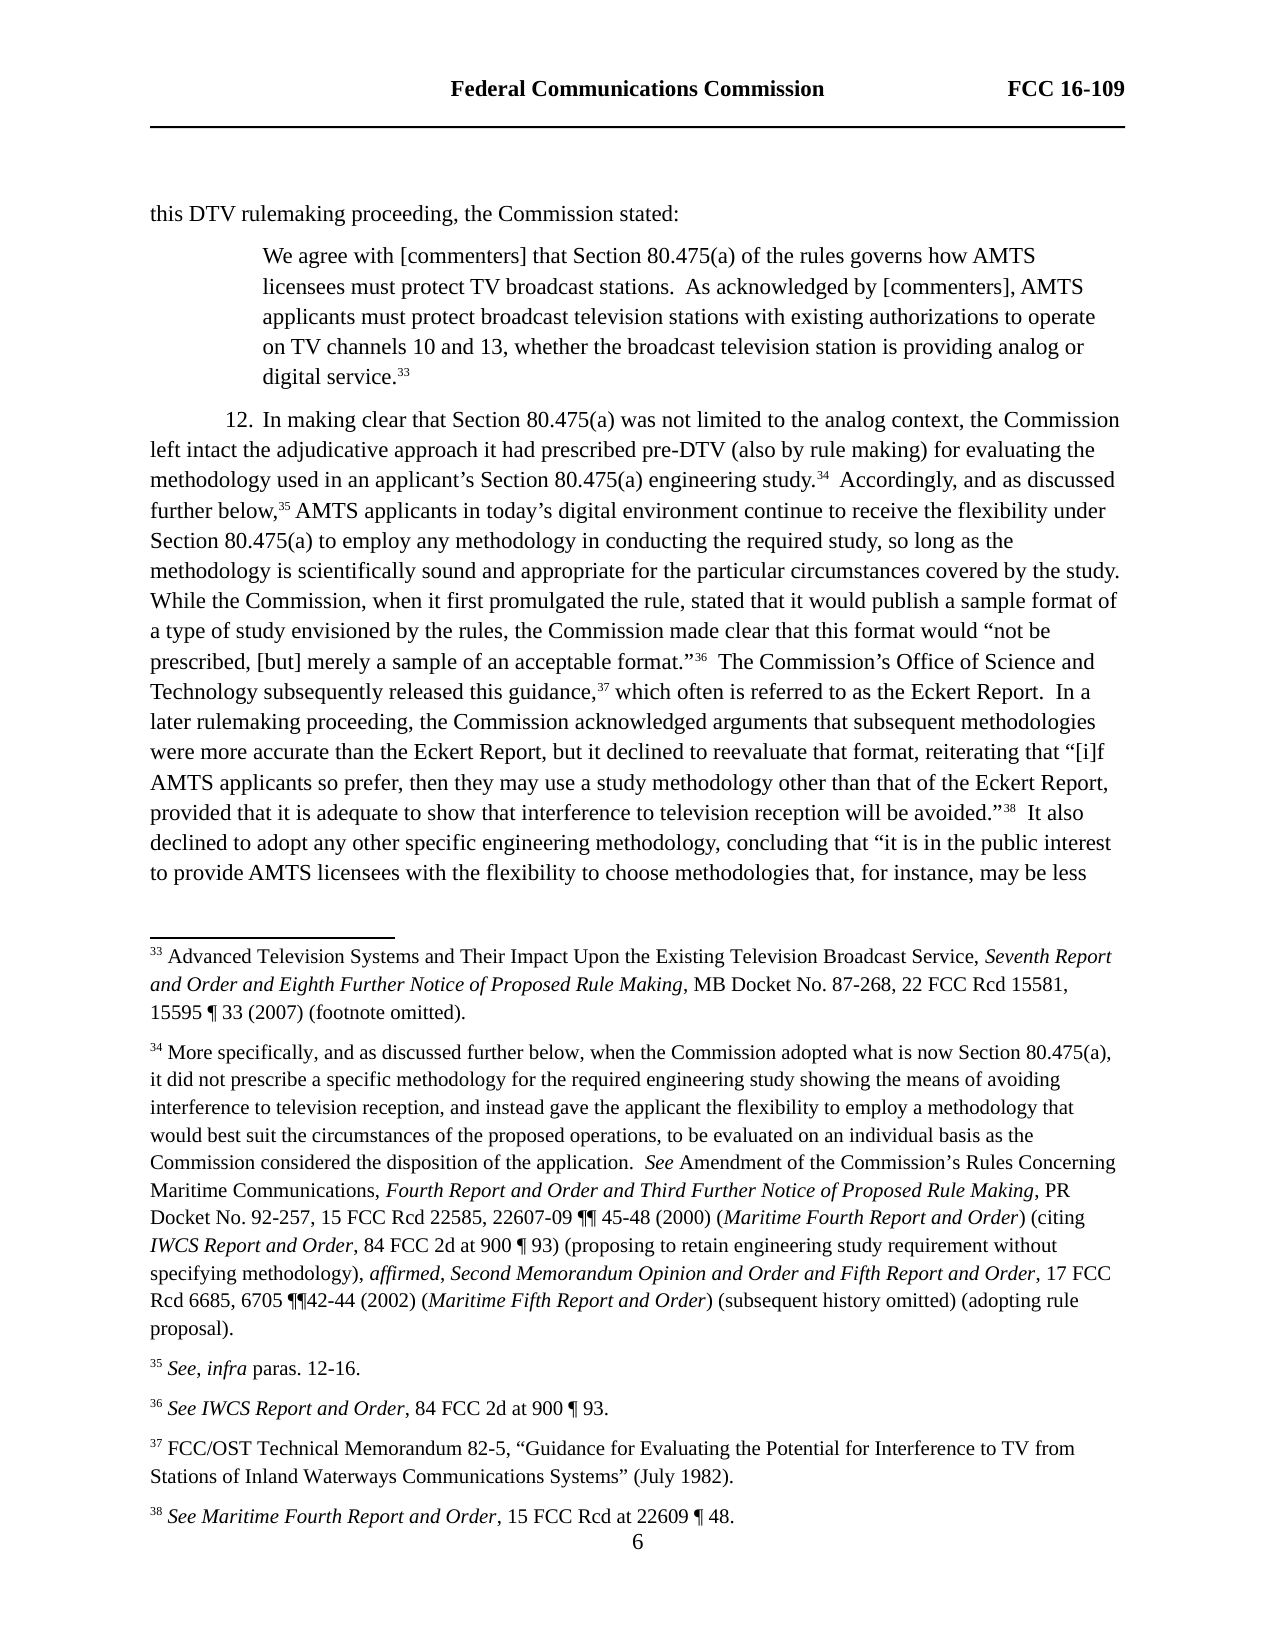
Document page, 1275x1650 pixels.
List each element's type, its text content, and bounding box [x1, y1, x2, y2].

list We agree with [commenters] that Section 80.475(a) of the rules governs how AMTS licensees must protect TV broadcast stations. As acknowledged by [commenters], AMTS applicants must protect broadcast television stations with existing authorizations to operate on TV channels 10 and 13, whether the broadcast television station is providing analog or digital service. [262, 242, 1125, 390]
text In making clear that Section 80.475(a) was not limited to the analog context, the Commission left intact the adjudicative approach it had prescribed pre-DTV (also by rule making) for evaluating the methodology used in an applicant’s Section 80.475(a) engineering study. Accordingly, and as discussed further below, AMTS applicants in today’s digital environment continue to receive the flexibility under Section 80.475(a) to employ any methodology in conducting the required study, so long as the methodology is scientifically sound and appropriate for the particular circumstances covered by the study. While the Commission, when it first promulgated the rule, stated that it would publish a sample format of a type of study envisioned by the rules, the Commission made clear that this format would “not be prescribed, [but] merely a sample of an acceptable format.” The Commission’s Office of Science and Technology subsequently released this guidance, which often is referred to as the Eckert Report. In a later rulemaking proceeding, the Commission acknowledged arguments that subsequent methodologies were more accurate than the Eckert Report, but it declined to reevaluate that format, reiterating that “[i]f AMTS applicants so prefer, then they may use a study methodology other than that of the Eckert Report, provided that it is adequate to show that interference to television reception will be avoided.” It also declined to adopt any other specific engineering methodology, concluding that “it is in the public interest to provide AMTS licensees with the flexibility to choose methodologies that, for instance, may be less costly than the Eckert Report methodology, but equally effective.” [150, 406, 1125, 886]
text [150, 200, 1125, 226]
